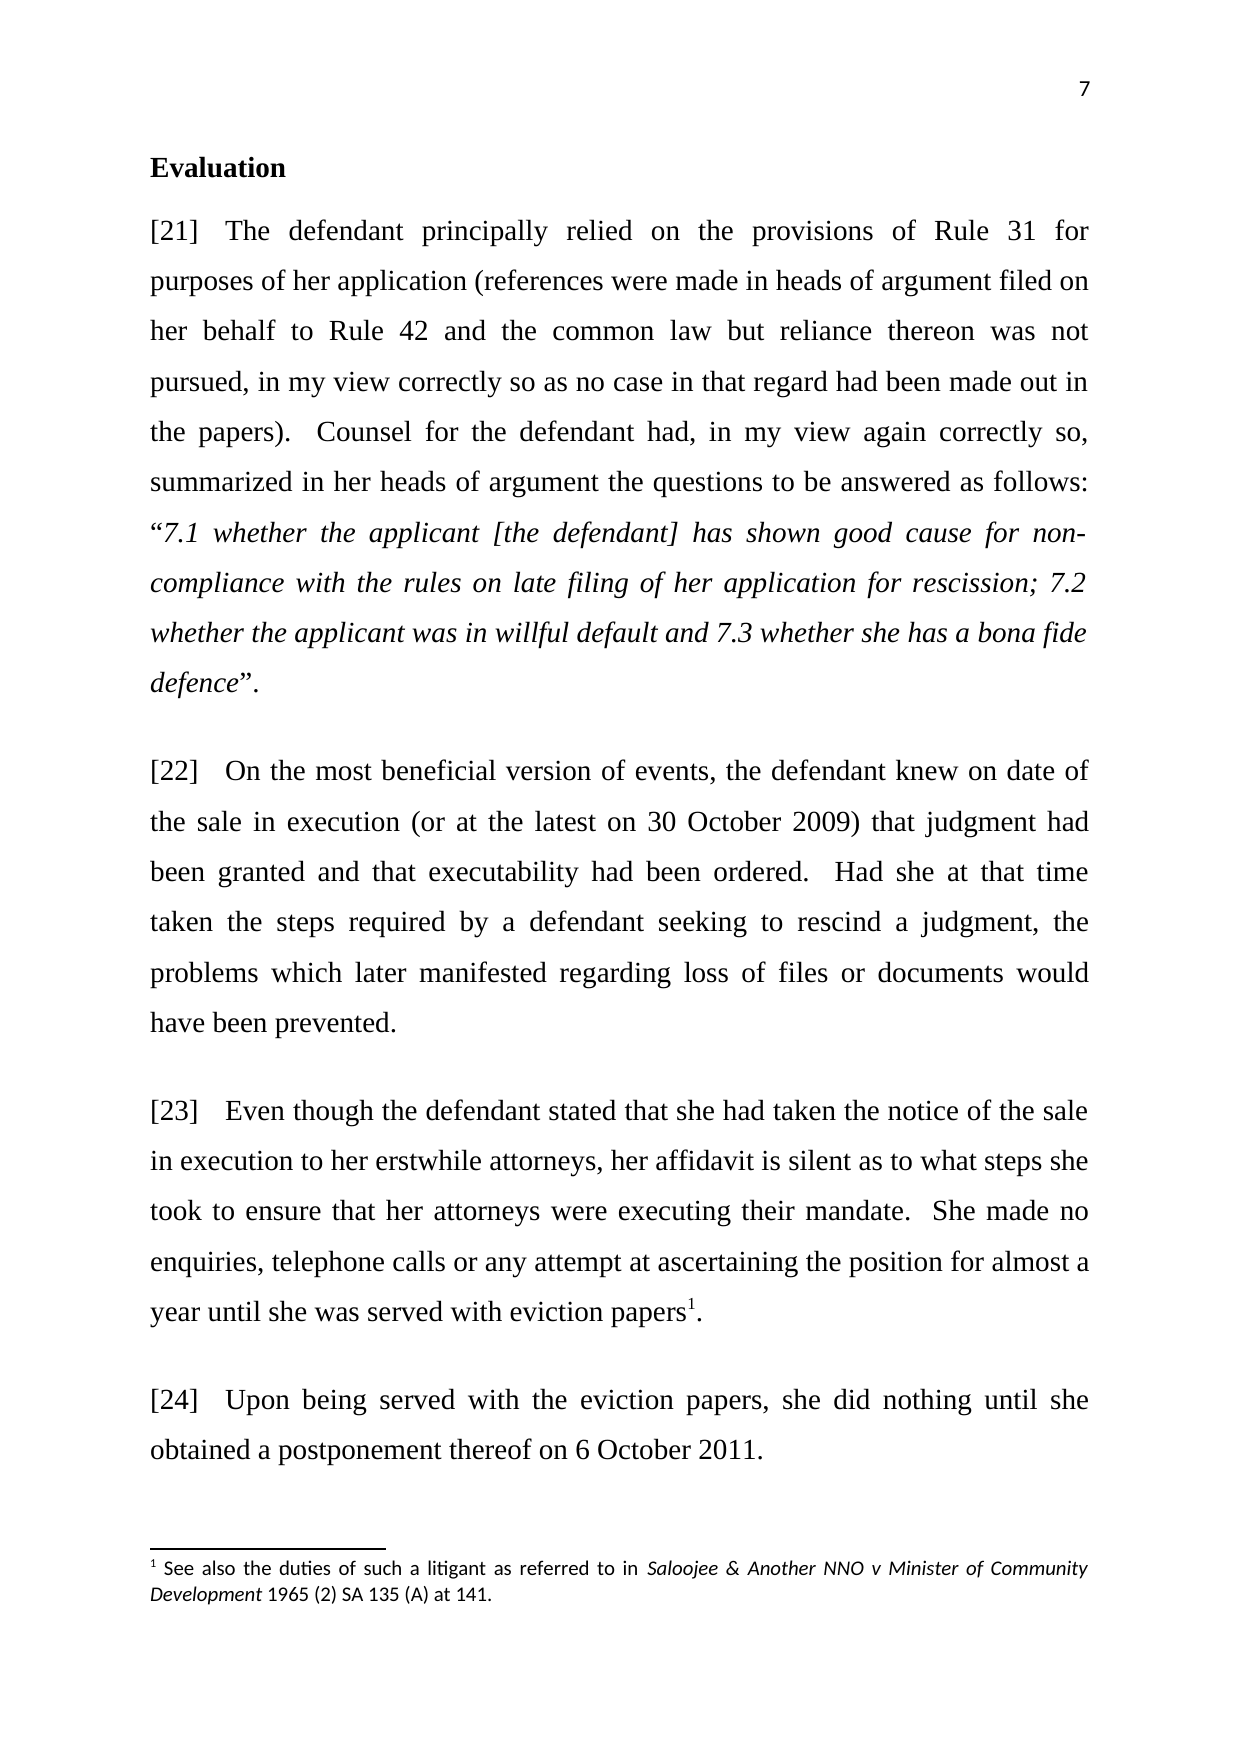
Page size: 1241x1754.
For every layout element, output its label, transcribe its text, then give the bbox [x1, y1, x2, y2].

list [23] Even though the defendant stated that she had taken the notice of the sale in execution to her erstwhile attorneys, her affidavit is silent as to what steps she took to ensure that her attorneys were executing their mandate. She made no enquiries, telephone calls or any attempt at ascertaining the position for almost a year until she was served with eviction papers. [150, 1093, 1090, 1328]
list [22] On the most beneficial version of events, the defendant knew on date of the sale in execution (or at the latest on 30 October 2009) that judgment had been granted and that executability had been ordered. Had she at that time taken the steps required by a defendant seeking to rescind a judgment, the problems which later manifested regarding loss of files or documents would have been prevented. [150, 753, 1090, 1038]
list [21] The defendant principally relied on the provisions of Rule 31 for purposes of her application (references were made in heads of argument filed on her behalf to Rule 42 and the common law but reliance thereon was not pursued, in my view correctly so as no case in that regard had been made out in the papers). Counsel for the defendant had, in my view again correctly so, summarized in her heads of argument the questions to be answered as follows: “7.1 whether the applicant [the defendant] has shown good cause for non-compliance with the rules on late filing of her application for rescission; 7.2 whether the applicant was in willful default and 7.3 whether she has a bona fide defence”. [150, 213, 1090, 699]
list Evaluation [150, 150, 1090, 183]
list [24] Upon being served with the eviction papers, she did nothing until she obtained a postponement thereof on 6 October 2011. [150, 1382, 1090, 1466]
